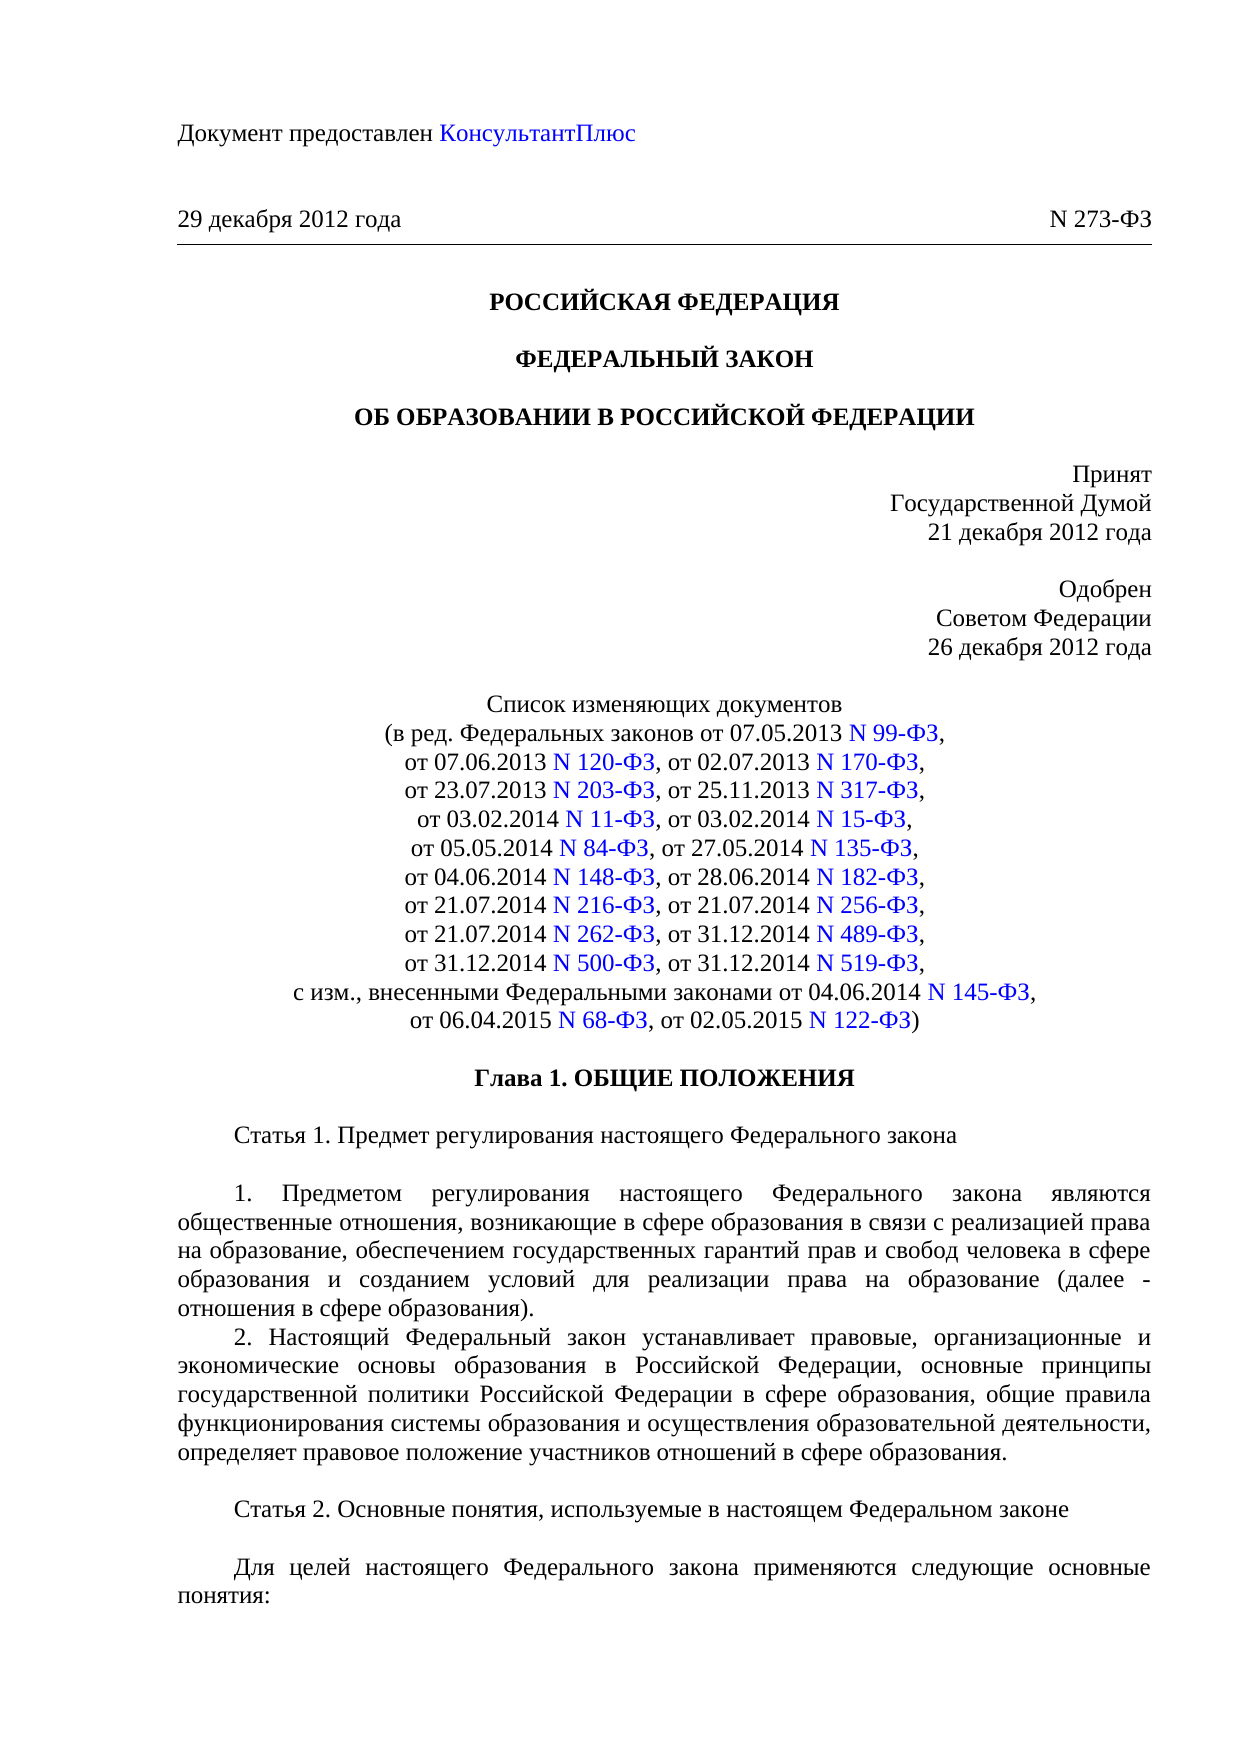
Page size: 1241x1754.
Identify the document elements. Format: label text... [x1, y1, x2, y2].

text 21 декабря 2012 года [177, 517, 1152, 545]
text от 04.06.2014 N 148-ФЗ, от 28.06.2014 N 182-ФЗ, [177, 862, 1152, 890]
text Статья 1. Предмет регулирования настоящего Федерального закона [177, 1120, 1152, 1149]
text от 07.06.2013 N 120-ФЗ, от 02.07.2013 N 170-ФЗ, [177, 747, 1152, 775]
text от 23.07.2013 N 203-ФЗ, от 25.11.2013 N 317-ФЗ, [177, 775, 1152, 804]
text Глава 1. ОБЩИЕ ПОЛОЖЕНИЯ [177, 1063, 1152, 1092]
text 1. Предметом регулирования настоящего Федерального закона являются общественные отношения, возникающие в сфере образования в связи с реализацией права на образование, обеспечением государственных гарантий прав и свобод человека в сфере образования и созданием условий для реализации права на образование (далее - отношения в сфере образования). [177, 1178, 1152, 1322]
text Государственной Думой [177, 488, 1152, 517]
text от 21.07.2014 N 262-ФЗ, от 31.12.2014 N 489-ФЗ, [177, 919, 1152, 948]
text от 31.12.2014 N 500-ФЗ, от 31.12.2014 N 519-ФЗ, [177, 948, 1152, 977]
text Документ предоставлен КонсультантПлюс [177, 118, 1152, 176]
text Для целей настоящего Федерального закона применяются следующие основные понятия: [177, 1552, 1152, 1609]
text Список изменяющих документов [177, 689, 1152, 718]
text от 03.02.2014 N 11-ФЗ, от 03.02.2014 N 15-ФЗ, [177, 804, 1152, 833]
text ФЕДЕРАЛЬНЫЙ ЗАКОН [177, 344, 1152, 373]
text Принят [177, 459, 1152, 488]
text от 21.07.2014 N 216-ФЗ, от 21.07.2014 N 256-ФЗ, [177, 890, 1152, 919]
text Советом Федерации [177, 603, 1152, 632]
text Статья 2. Основные понятия, используемые в настоящем Федеральном законе [177, 1494, 1152, 1523]
text от 06.04.2015 N 68-ФЗ, от 02.05.2015 N 122-ФЗ) [177, 1005, 1152, 1034]
text Одобрен [177, 574, 1152, 603]
text с изм., внесенными Федеральными законами от 04.06.2014 N 145-ФЗ, [177, 977, 1152, 1005]
text 26 декабря 2012 года [177, 632, 1152, 660]
text (в ред. Федеральных законов от 07.05.2013 N 99-ФЗ, [177, 718, 1152, 747]
text 2. Настоящий Федеральный закон устанавливает правовые, организационные и экономические основы образования в Российской Федерации, основные принципы государственной политики Российской Федерации в сфере образования, общие правила функционирования системы образования и осуществления образовательной деятельности, определяет правовое положение участников отношений в сфере образования. [177, 1322, 1152, 1465]
table_header 29 декабря 2012 года [177, 204, 664, 233]
text от 05.05.2014 N 84-ФЗ, от 27.05.2014 N 135-ФЗ, [177, 833, 1152, 862]
text ОБ ОБРАЗОВАНИИ В РОССИЙСКОЙ ФЕДЕРАЦИИ [177, 402, 1152, 430]
table_header N 273-ФЗ [664, 204, 1152, 233]
text РОССИЙСКАЯ ФЕДЕРАЦИЯ [177, 287, 1152, 315]
